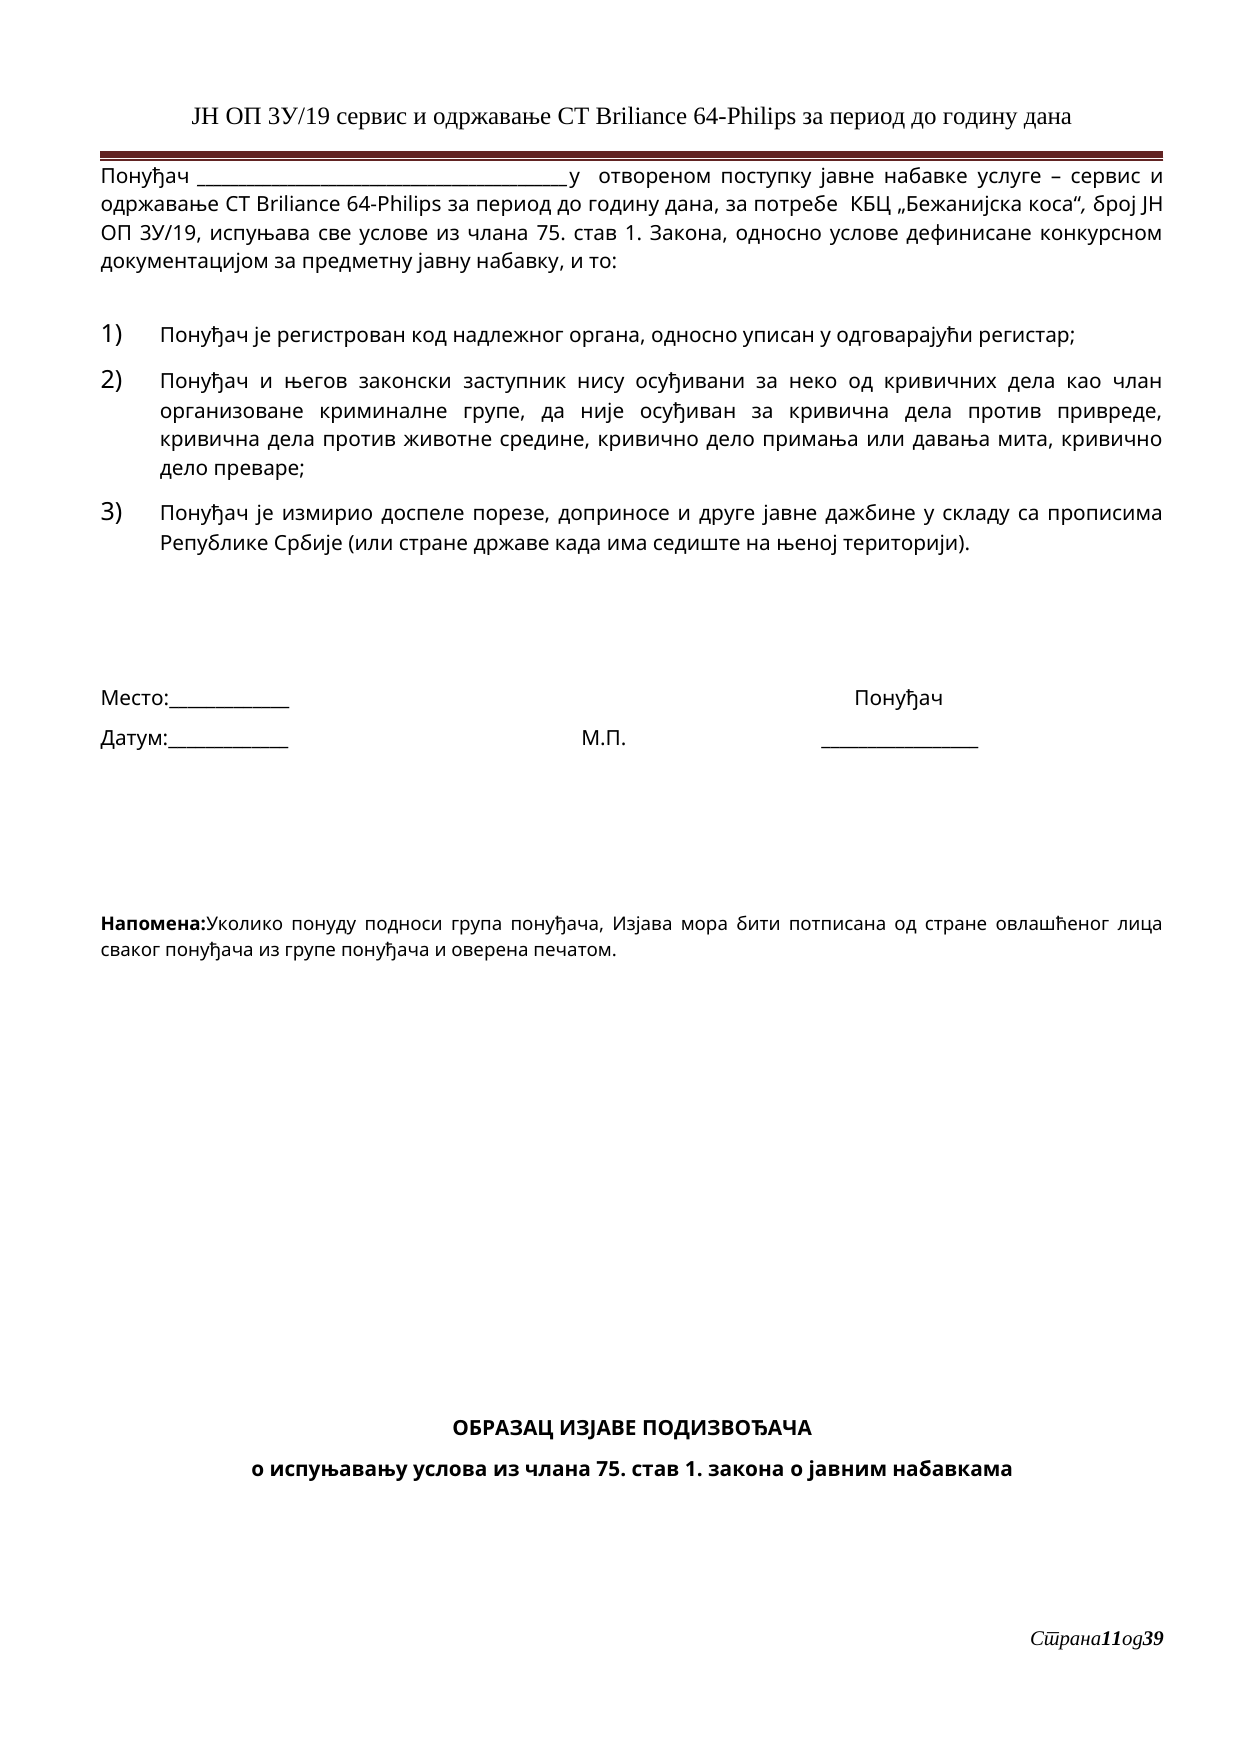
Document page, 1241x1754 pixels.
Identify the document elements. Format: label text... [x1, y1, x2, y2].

list Понуђач је измирио доспеле порезе, доприносе и друге јавне дажбине у складу са прописима Републике Србије (или стране државе када има седиште на њеној територији). [100, 494, 1163, 556]
text Место:_____________ Понуђач [100, 683, 1163, 711]
list Понуђач је регистрован код надлежног органа, односно уписан у одговарајући регистар; [100, 315, 1163, 349]
text Напомена:Уколико понуду подноси група понуђача, Изјава мора бити потписана од стране овлашћеног лица сваког понуђача из групе понуђача и оверена печатом. [100, 911, 1163, 962]
text ОБРАЗАЦ ИЗЈАВЕ ПОДИЗВОЂАЧА [100, 1413, 1163, 1441]
text о испуњавању услова из члана 75. став 1. закона о јавним набавкама [100, 1454, 1163, 1482]
text Датум:_____________ М.П. _________________ [100, 723, 1163, 752]
list Понуђач и његов законски заступник нису осуђивани за неко од кривичних дела као члан организоване криминалне групе, да није осуђиван за кривична дела против привреде, кривична дела против животне средине, кривично дело примања или давања мита, кривично дело преваре; [100, 362, 1163, 481]
text Понуђач _____________________________________________у отвореном поступку јавне набавке услуге – сервис и одржавање CT Briliance 64-Philips за период до годину дана, за потребе КБЦ „Бежанијска коса“, број ЈН ОП 3У/19, испуњава све услове из члана 75. став 1. Закона, односно услове дефинисане конкурсном документацијом за предметну јавну набавку, и то: [100, 161, 1163, 274]
